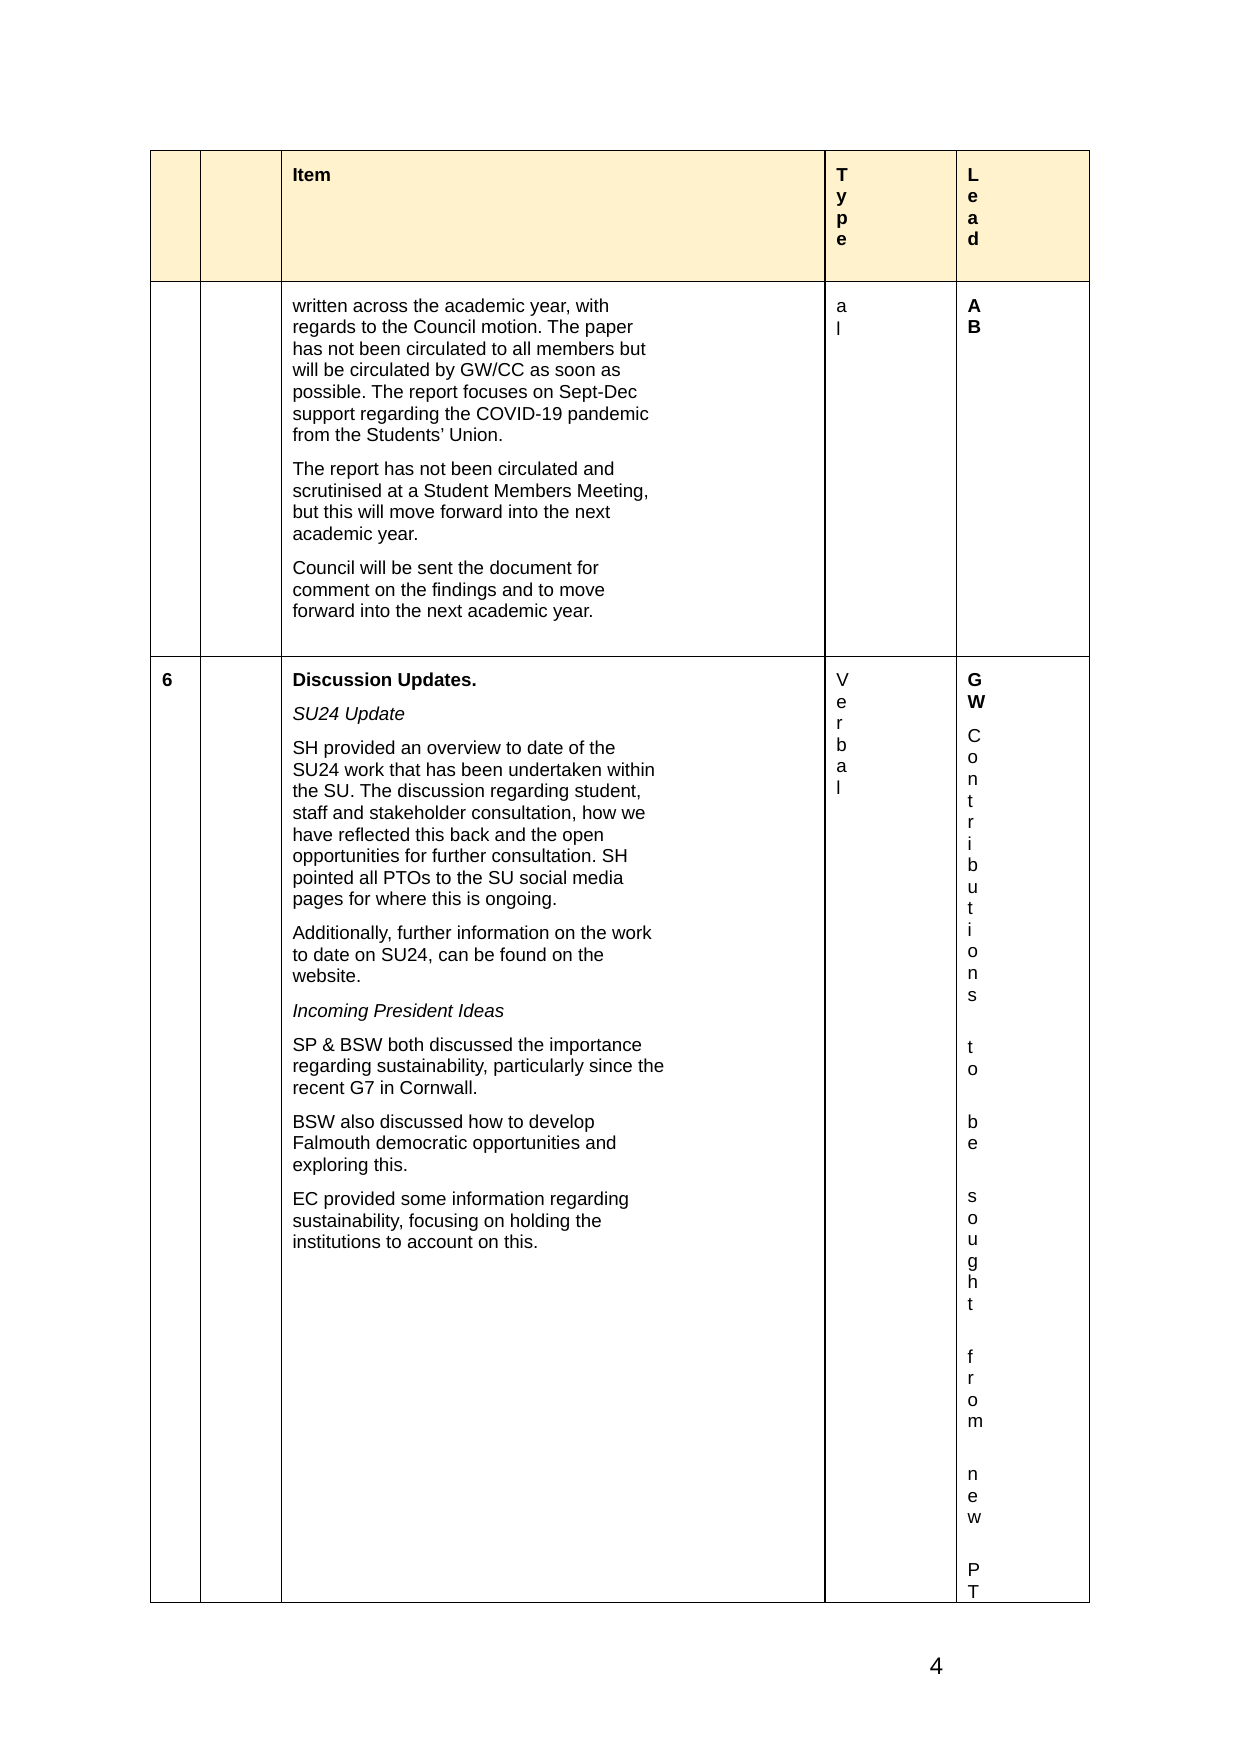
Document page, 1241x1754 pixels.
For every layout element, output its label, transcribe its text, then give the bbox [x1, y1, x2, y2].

table_cell [201, 282, 281, 656]
table_cell Verbal [826, 282, 956, 656]
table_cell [282, 282, 824, 656]
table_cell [282, 657, 824, 1602]
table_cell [957, 657, 1089, 1602]
table_header Item [282, 151, 824, 281]
table_cell [201, 657, 281, 1602]
table_cell Verbal [826, 657, 956, 1602]
table_header Type [826, 151, 956, 281]
table_header [201, 151, 281, 281]
table_header [151, 151, 200, 281]
table_cell 5 [151, 282, 200, 656]
table_cell CC AB [957, 282, 1089, 656]
table_header Lead [957, 151, 1089, 281]
table_cell 6 [151, 657, 200, 1602]
